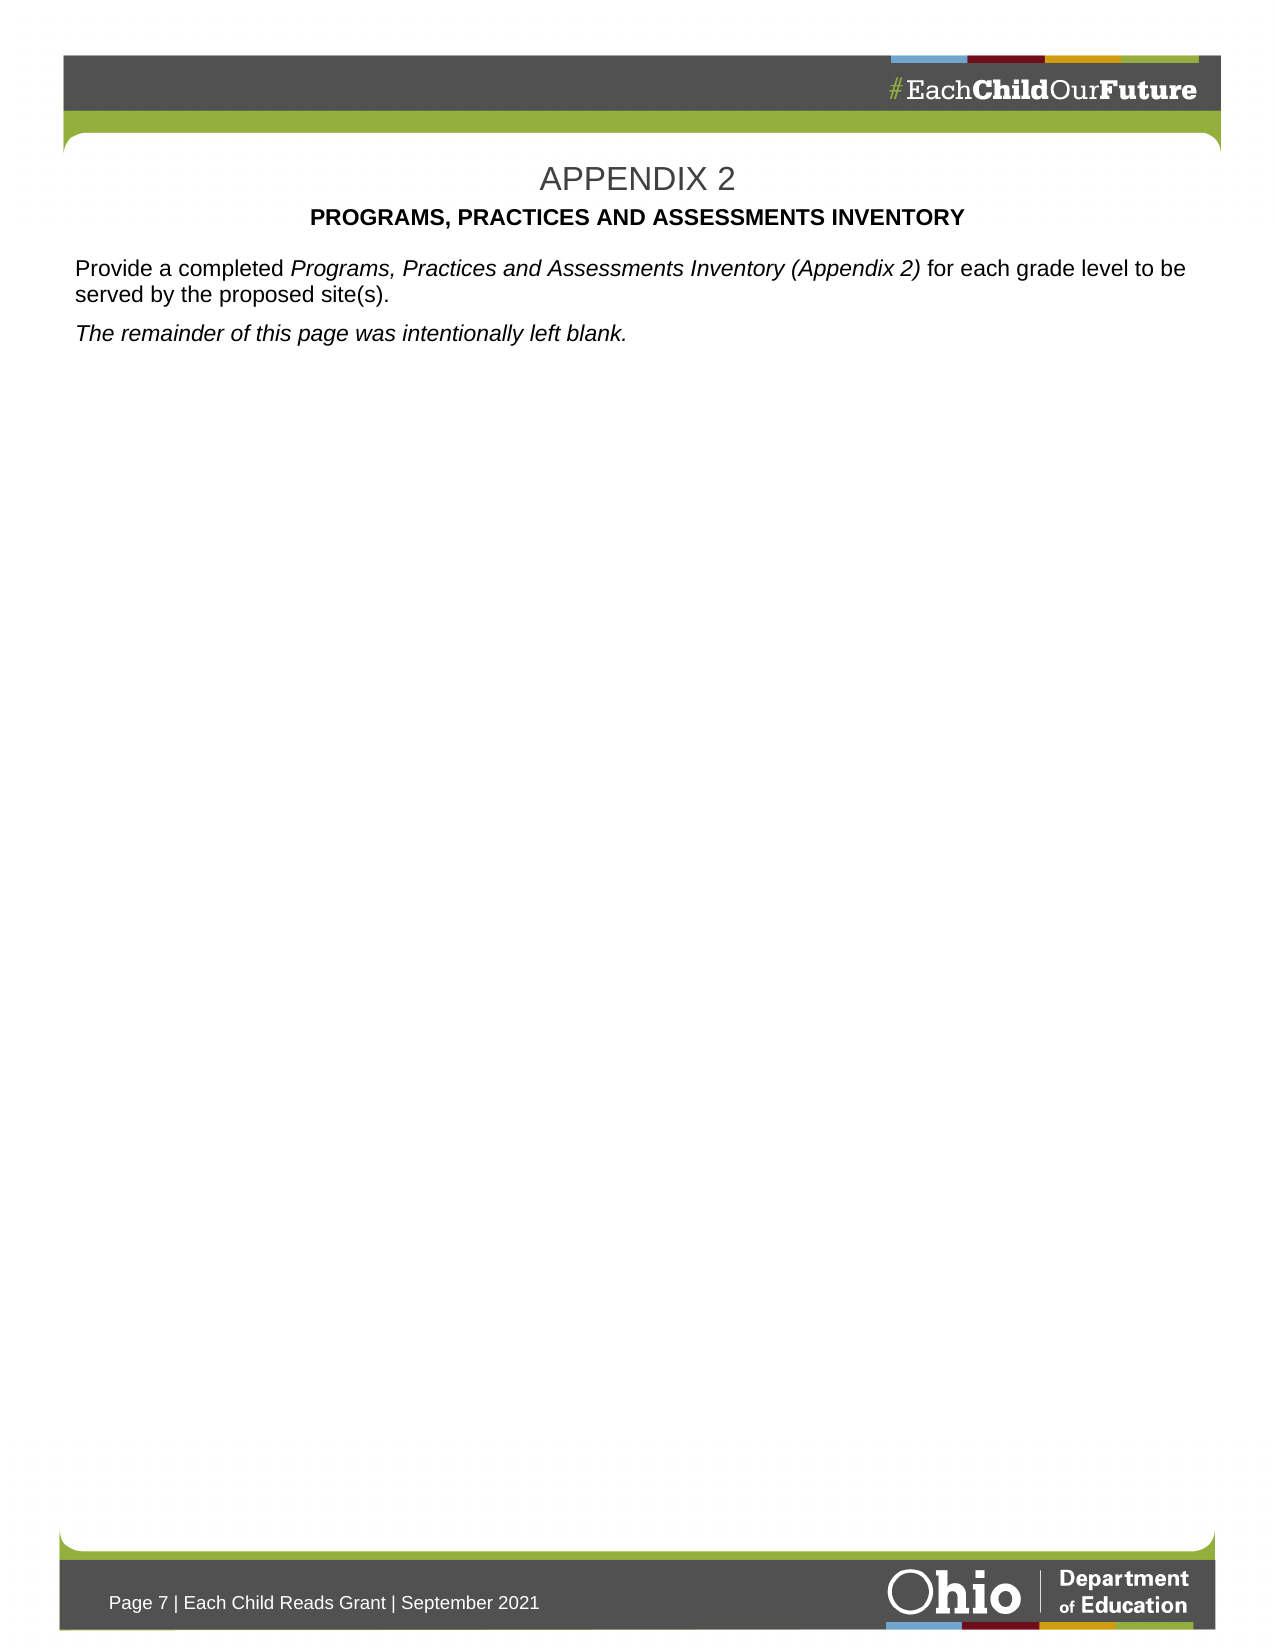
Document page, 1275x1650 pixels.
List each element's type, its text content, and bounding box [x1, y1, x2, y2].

text Provide a completed Programs, Practices and Assessments Inventory (Appendix 2) for each grade level to be served by the proposed site(s). [75, 255, 1200, 308]
text The remainder of this page was intentionally left blank. [75, 320, 1200, 347]
subtitle PROGRAMS, PRACTICES AND ASSESSMENTS INVENTORY [75, 204, 1200, 230]
subtitle APPENDIX 2 [75, 159, 1200, 197]
picture [4, 0, 1275, 223]
picture [0, 1435, 1269, 1650]
